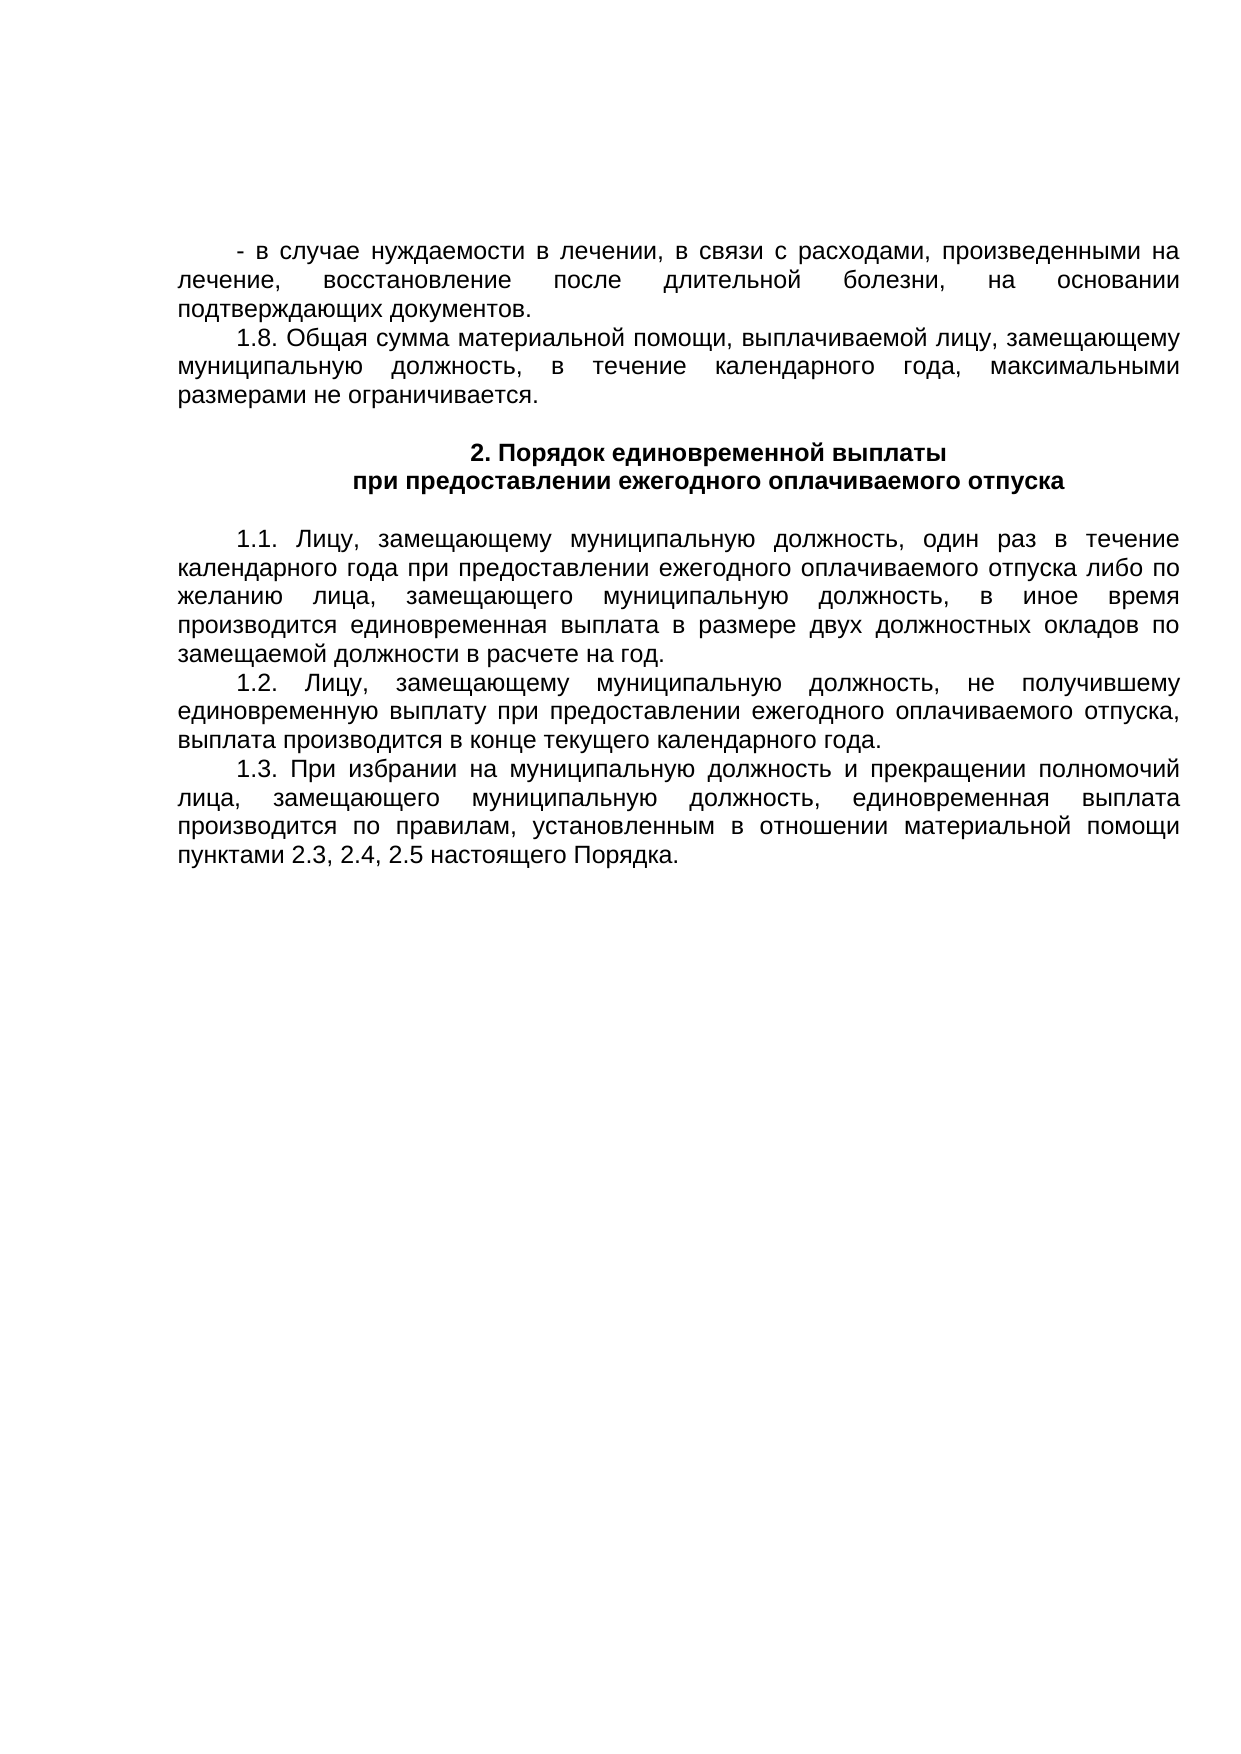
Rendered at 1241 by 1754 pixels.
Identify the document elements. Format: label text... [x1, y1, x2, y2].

text 1.1. Лицу, замещающему муниципальную должность, один раз в течение календарного года при предоставлении ежегодного оплачиваемого отпуска либо по желанию лица, замещающего муниципальную должность, в иное время производится единовременная выплата в размере двух должностных окладов по замещаемой должности в расчете на год. [177, 524, 1181, 667]
subtitle 2. Порядок единовременной выплаты [177, 437, 1181, 466]
text 1.3. При избрании на муниципальную должность и прекращении полномочий лица, замещающего муниципальную должность, единовременная выплата производится по правилам, установленным в отношении материальной помощи пунктами 2.3, 2.4, 2.5 настоящего Порядка. [177, 754, 1181, 869]
text - в случае нуждаемости в лечении, в связи с расходами, произведенными на лечение, восстановление после длительной болезни, на основании подтверждающих документов. [177, 236, 1181, 322]
text 1.8. Общая сумма материальной помощи, выплачиваемой лицу, замещающему муниципальную должность, в течение календарного года, максимальными размерами не ограничивается. [177, 322, 1181, 409]
text 1.2. Лицу, замещающему муниципальную должность, не получившему единовременную выплату при предоставлении ежегодного оплачиваемого отпуска, выплата производится в конце текущего календарного года. [177, 667, 1181, 754]
subtitle при предоставлении ежегодного оплачиваемого отпуска [177, 466, 1181, 495]
